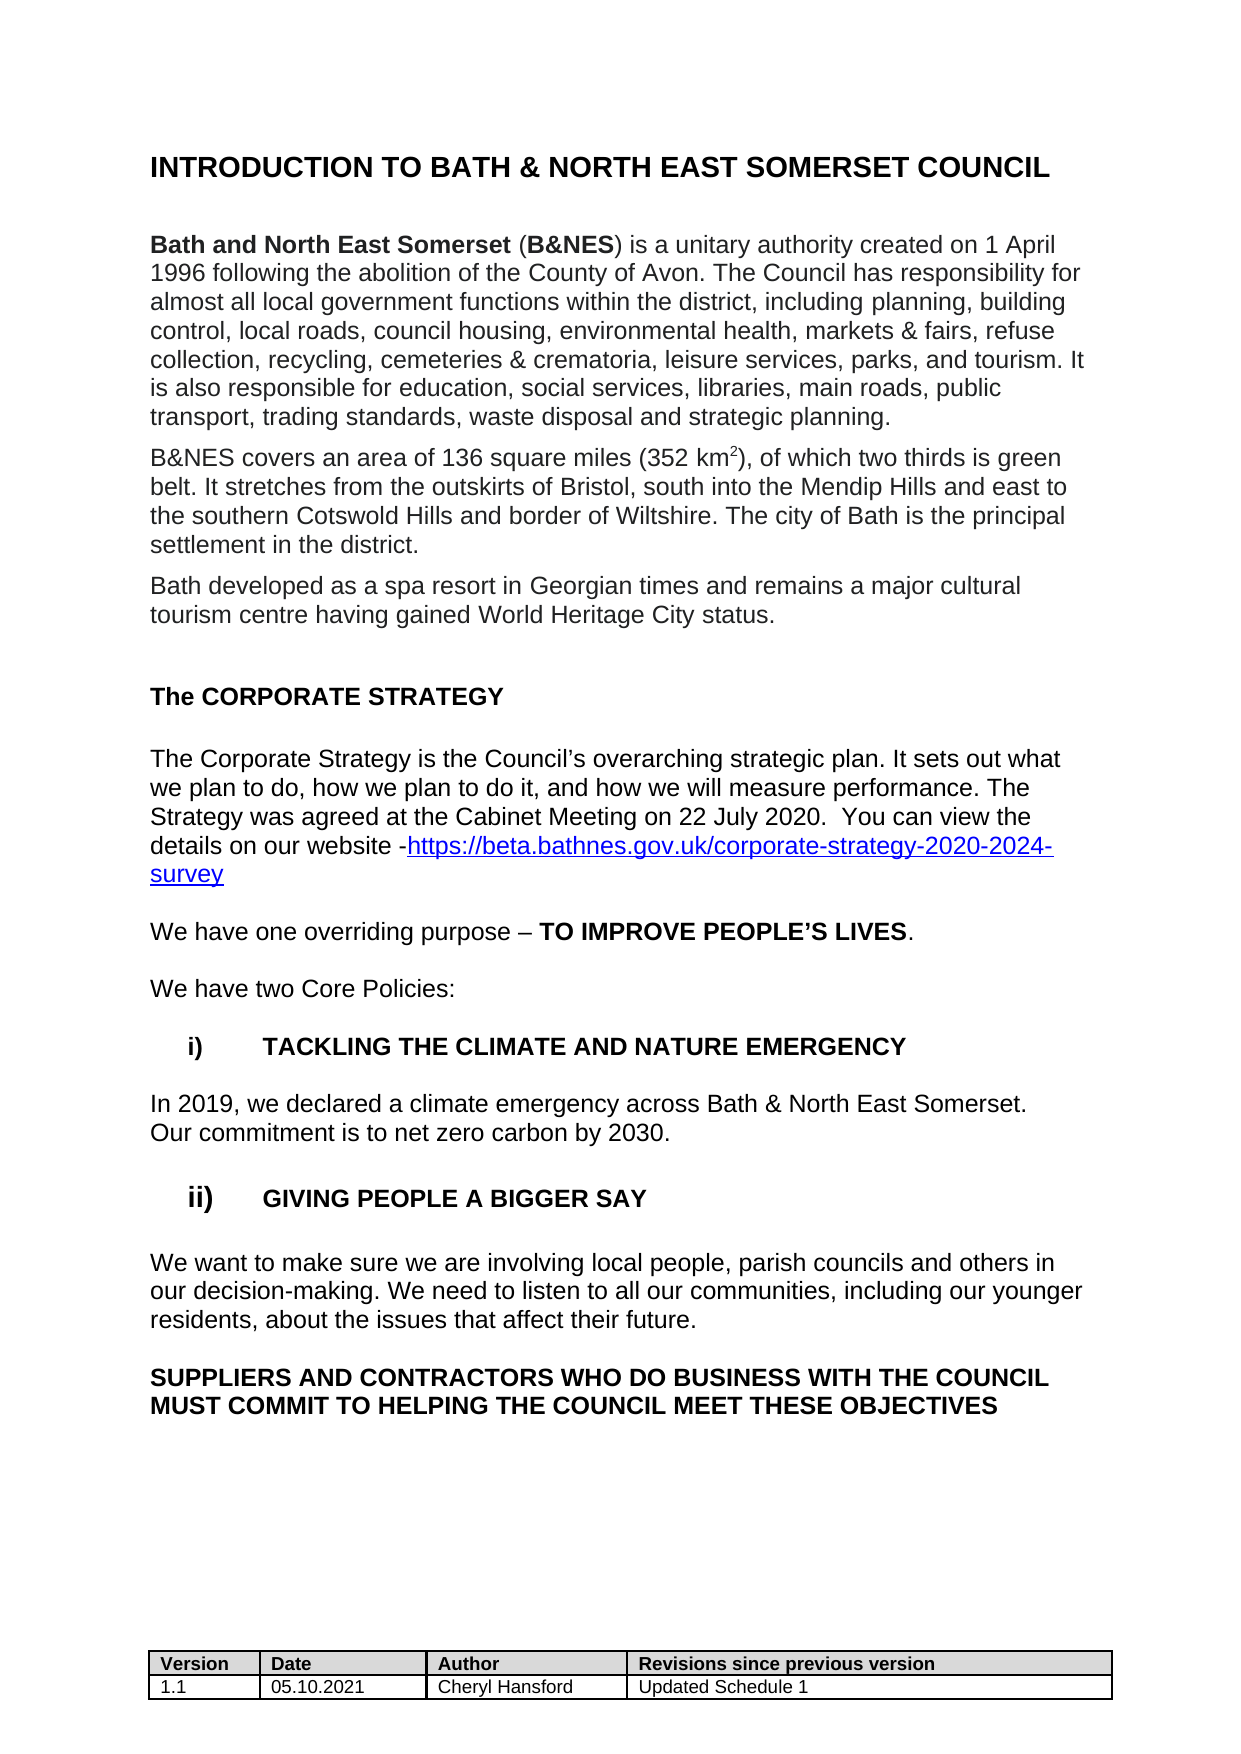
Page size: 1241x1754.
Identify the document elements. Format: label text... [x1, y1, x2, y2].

text Bath and North East Somerset (B&NES) is a unitary authority created on 1 April 1996 following the abolition of the County of Avon. The Council has responsibility for almost all local government functions within the district, including planning, building control, local roads, council housing, environmental health, markets & fairs, refuse collection, recycling, cemeteries & crematoria, leisure services, parks, and tourism. It is also responsible for education, social services, libraries, main roads, public transport, trading standards, waste disposal and strategic planning. [150, 229, 1090, 431]
text B&NES covers an area of 136 square miles (352 km2), of which two thirds is green belt. It stretches from the outskirts of Bristol, south into the Mendip Hills and east to the southern Cotswold Hills and border of Wiltshire. The city of Bath is the principal settlement in the district. [150, 443, 1090, 558]
text We have two Core Policies: [150, 974, 1090, 1003]
text Our commitment is to net zero carbon by 2030. [150, 1118, 1090, 1147]
text Bath developed as a spa resort in Georgian times and remains a major cultural tourism centre having gained World Heritage City status. [150, 571, 1090, 628]
text SUPPLIERS AND CONTRACTORS WHO DO BUSINESS WITH THE COUNCIL MUST COMMIT TO HELPING THE COUNCIL MEET THESE OBJECTIVES [150, 1362, 1090, 1420]
text The Corporate Strategy is the Council’s overarching strategic plan. It sets out what we plan to do, how we plan to do it, and how we will measure performance. The Strategy was agreed at the Cabinet Meeting on 22 July 2020. You can view the details on our website -https://beta.bathnes.gov.uk/corporate-strategy-2020-2024-survey [150, 744, 1090, 888]
text The CORPORATE STRATEGY [150, 682, 1090, 711]
text In 2019, we declared a climate emergency across Bath & North East Somerset. [150, 1089, 1090, 1118]
text We want to make sure we are involving local people, parish councils and others in our decision-making. We need to listen to all our communities, including our younger residents, about the issues that affect their future. [150, 1247, 1090, 1334]
list TACKLING THE CLIMATE AND NATURE EMERGENCY [187, 1032, 1090, 1061]
text We have one overriding purpose – TO IMPROVE PEOPLE’S LIVES. [150, 917, 1090, 946]
list GIVING PEOPLE A BIGGER SAY [187, 1180, 1090, 1214]
text INTRODUCTION TO BATH & NORTH EAST SOMERSET COUNCIL [150, 150, 1090, 183]
